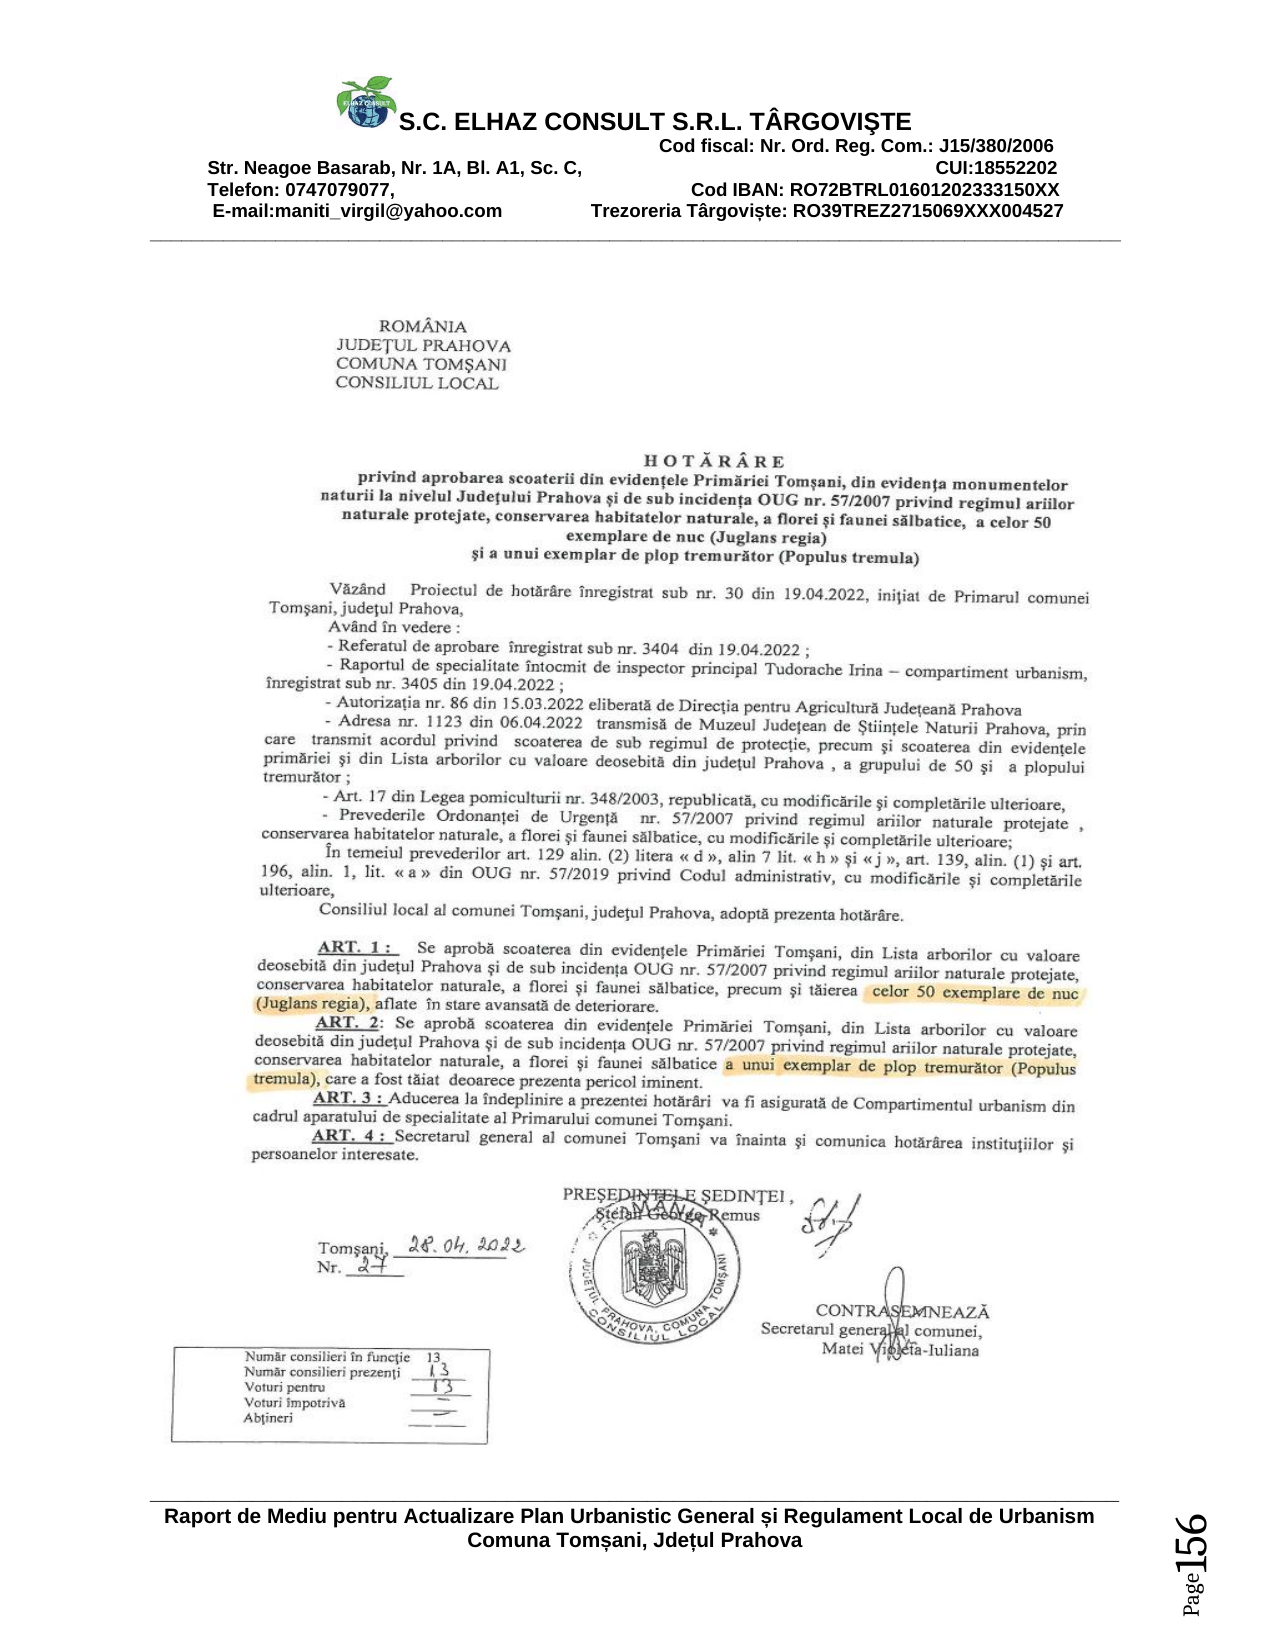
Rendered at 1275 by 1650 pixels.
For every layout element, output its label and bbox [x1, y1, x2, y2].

picture [334, 73, 399, 130]
picture [150, 271, 1112, 1460]
